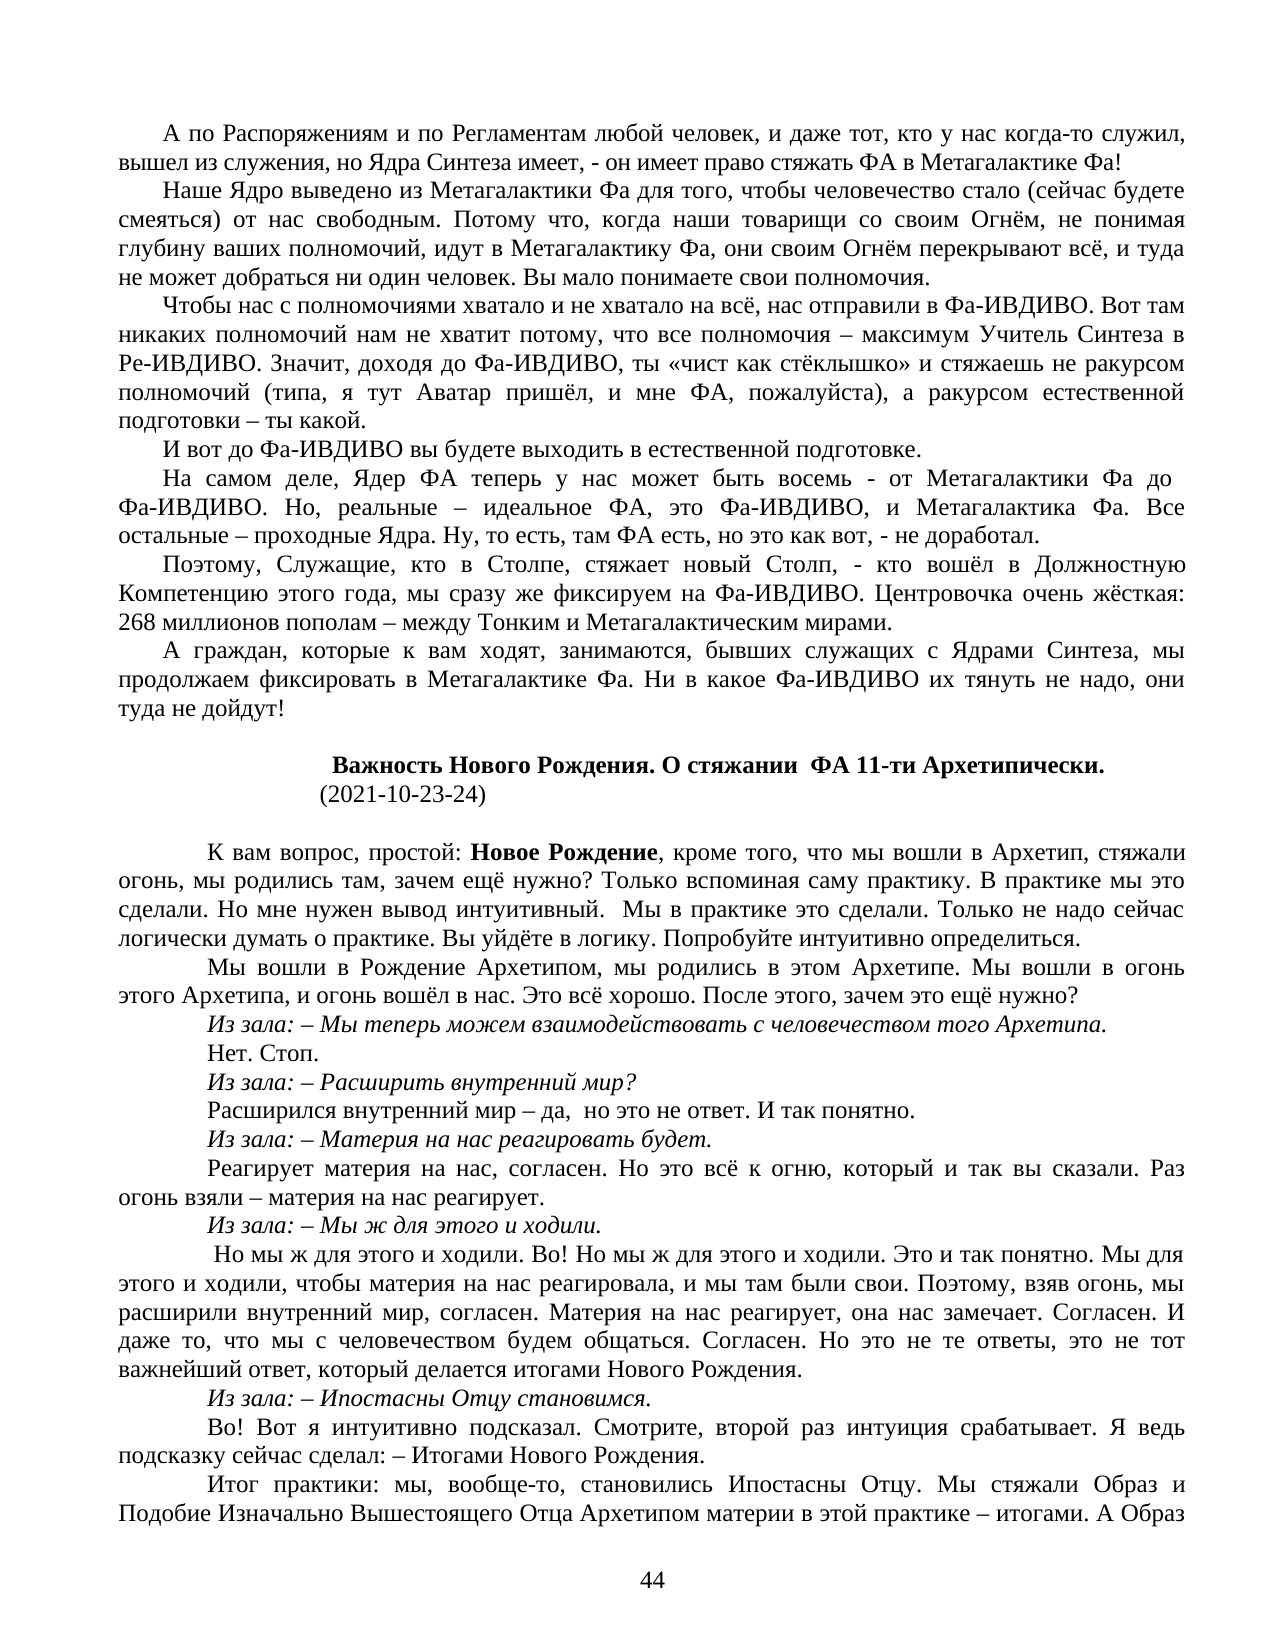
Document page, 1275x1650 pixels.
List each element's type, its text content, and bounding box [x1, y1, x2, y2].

text Мы вошли в Рождение Архетипом, мы родились в этом Архетипе. Мы вошли в огонь этого Архетипа, и огонь вошёл в нас. Это всё хорошо. После этого, зачем это ещё нужно? [118, 952, 1186, 1009]
text Из зала: – Ипостасны Отцу становимся. [118, 1383, 1186, 1412]
text И вот до Фа-ИВДИВО вы будете выходить в естественной подготовке. [118, 434, 1186, 463]
text Важность Нового Рождения. О стяжании ФА 11-ти Архетипически. [118, 751, 1186, 779]
text Нет. Стоп. [118, 1038, 1186, 1067]
text Реагирует материя на нас, согласен. Но это всё к огню, который и так вы сказали. Раз огонь взяли – материя на нас реагирует. [118, 1153, 1186, 1211]
text (2021-10-23-24) [118, 779, 1186, 808]
text Во! Вот я интуитивно подсказал. Смотрите, второй раз интуиция срабатывает. Я ведь подсказку сейчас сделал: – Итогами Нового Рождения. [118, 1412, 1186, 1469]
text Чтобы нас с полномочиями хватало и не хватало на всё, нас отправили в Фа-ИВДИВО. Вот там никаких полномочий нам не хватит потому, что все полномочия – максимум Учитель Синтеза в Ре-ИВДИВО. Значит, доходя до Фа-ИВДИВО, ты «чист как стёклышко» и стяжаешь не ракурсом полномочий (типа, я тут Аватар пришёл, и мне ФА, пожалуйста), а ракурсом естественной подготовки – ты какой. [118, 291, 1186, 434]
text Наше Ядро выведено из Метагалактики Фа для того, чтобы человечество стало (сейчас будете смеяться) от нас свободным. Потому что, когда наши товарищи со своим Огнём, не понимая глубину ваших полномочий, идут в Метагалактику Фа, они своим Огнём перекрывают всё, и туда не может добраться ни один человек. Вы мало понимаете свои полномочия. [118, 176, 1186, 291]
text Расширился внутренний мир – да, но это не ответ. И так понятно. [118, 1096, 1186, 1124]
text К вам вопрос, простой: Новое Рождение, кроме того, что мы вошли в Архетип, стяжали огонь, мы родились там, зачем ещё нужно? Только вспоминая саму практику. В практике мы это сделали. Но мне нужен вывод интуитивный. Мы в практике это сделали. Только не надо сейчас логически думать о практике. Вы уйдёте в логику. Попробуйте интуитивно определиться. [118, 837, 1186, 952]
text Из зала: – Расширить внутренний мир? [118, 1067, 1186, 1096]
text Но мы ж для этого и ходили. Во! Но мы ж для этого и ходили. Это и так понятно. Мы для этого и ходили, чтобы материя на нас реагировала, и мы там были свои. Поэтому, взяв огонь, мы расширили внутренний мир, согласен. Материя на нас реагирует, она нас замечает. Согласен. И даже то, что мы с человечеством будем общаться. Согласен. Но это не те ответы, это не тот важнейший ответ, который делается итогами Нового Рождения. [118, 1239, 1186, 1383]
text А по Распоряжениям и по Регламентам любой человек, и даже тот, кто у нас когда-то служил, вышел из служения, но Ядра Синтеза имеет, - он имеет право стяжать ФА в Метагалактике Фа! [118, 118, 1186, 176]
text Из зала: – Материя на нас реагировать будет. [118, 1124, 1186, 1153]
text Поэтому, Служащие, кто в Столпе, стяжает новый Столп, - кто вошёл в Должностную Компетенцию этого года, мы сразу же фиксируем на Фа-ИВДИВО. Центровочка очень жёсткая: 268 миллионов пополам – между Тонким и Метагалактическим мирами. [118, 549, 1186, 636]
text Из зала: – Мы теперь можем взаимодействовать с человечеством того Архетипа. [118, 1009, 1186, 1038]
text А граждан, которые к вам ходят, занимаются, бывших служащих с Ядрами Синтеза, мы продолжаем фиксировать в Метагалактике Фа. Ни в какое Фа-ИВДИВО их тянуть не надо, они туда не дойдут! [118, 636, 1186, 722]
text На самом деле, Ядер ФА теперь у нас может быть восемь - от Метагалактики Фа до Фа-ИВДИВО. Но, реальные – идеальное ФА, это Фа-ИВДИВО, и Метагалактика Фа. Все остальные – проходные Ядра. Ну, то есть, там ФА есть, но это как вот, - не доработал. [118, 463, 1186, 549]
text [118, 1469, 1186, 1527]
text Из зала: – Мы ж для этого и ходили. [118, 1211, 1186, 1239]
